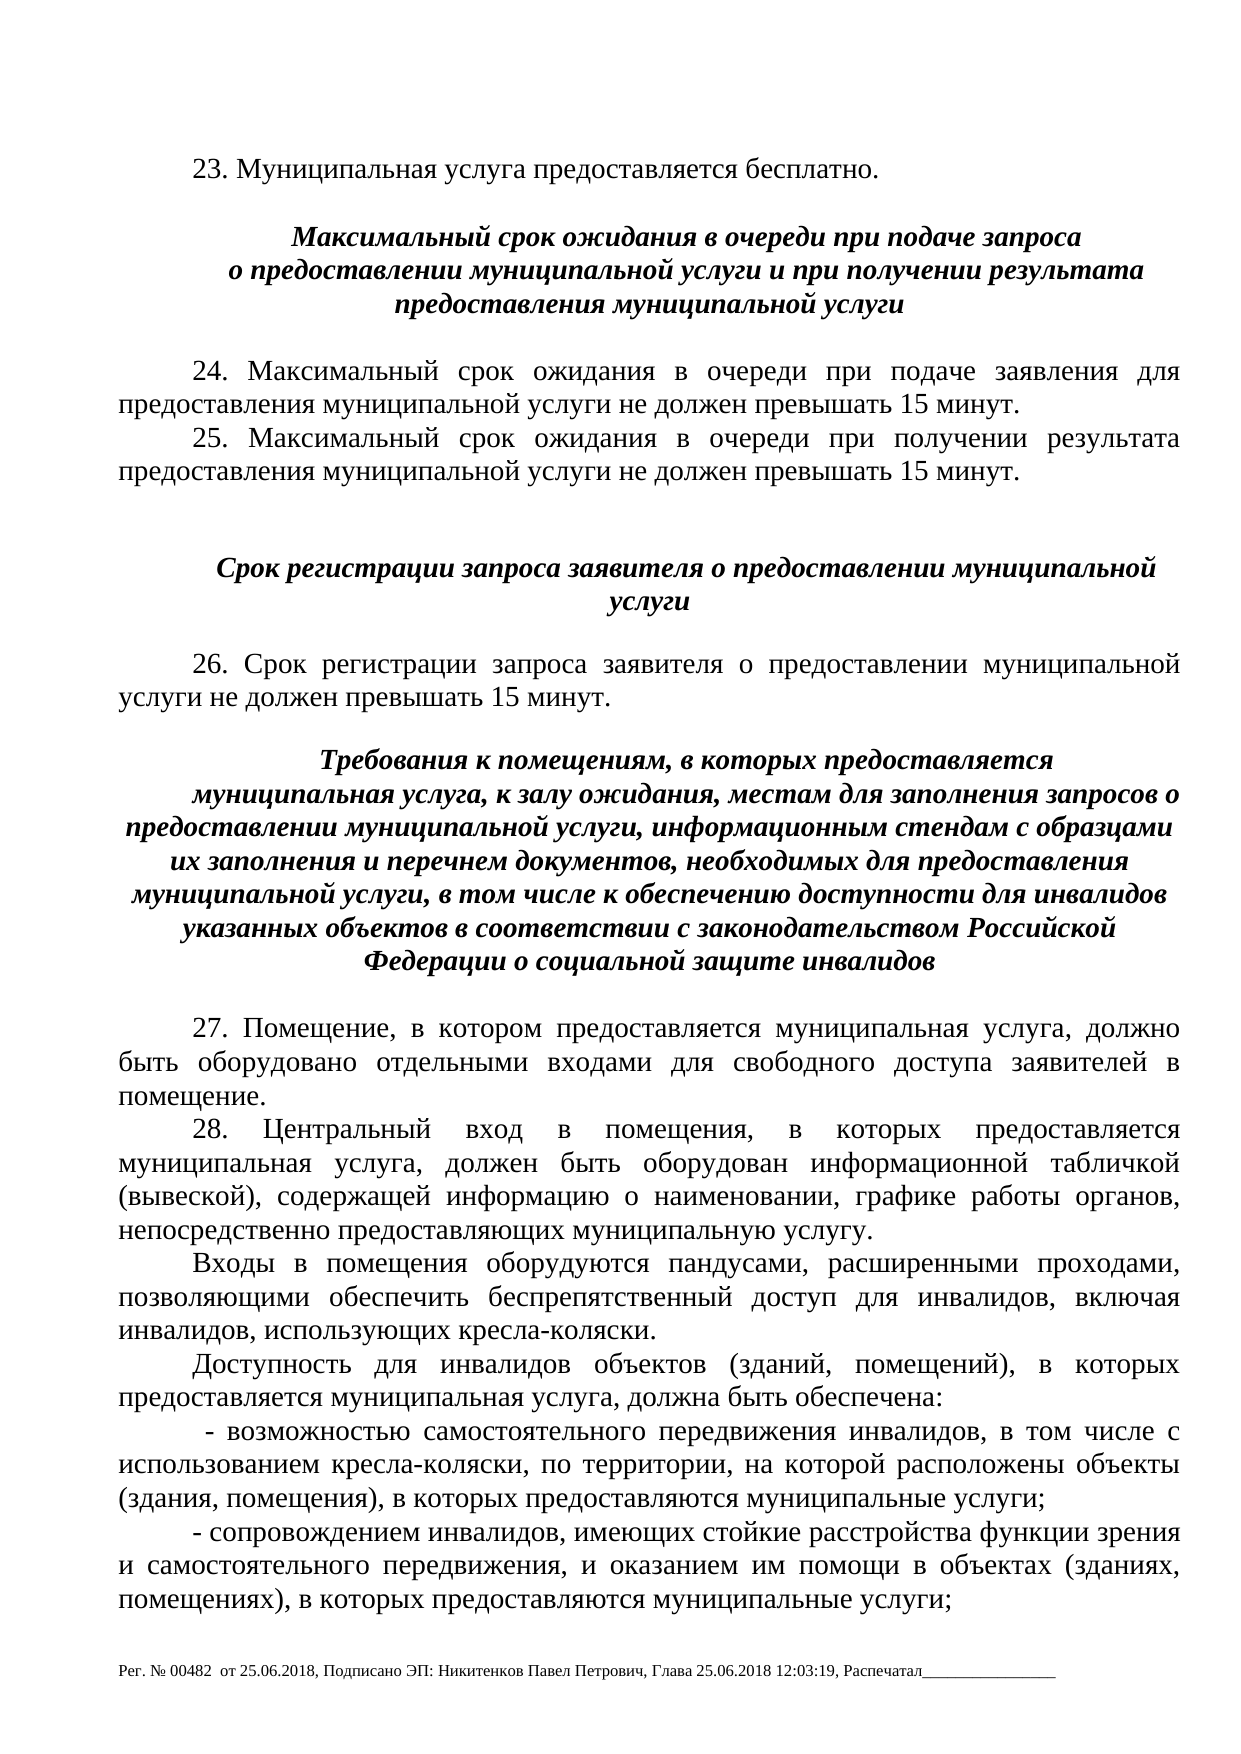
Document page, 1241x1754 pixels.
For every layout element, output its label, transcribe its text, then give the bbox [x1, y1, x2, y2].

text 26. Срок регистрации запроса заявителя о предоставлении муниципальной услуги не должен превышать 15 минут. [118, 646, 1181, 713]
text 27. Помещение, в котором предоставляется муниципальная услуга, должно быть оборудовано отдельными входами для свободного доступа заявителей в помещение. [118, 1011, 1181, 1111]
text о предоставлении муниципальной услуги и при получении результата предоставления муниципальной услуги [118, 252, 1181, 319]
text 24. Максимальный срок ожидания в очереди при подаче заявления для предоставления муниципальной услуги не должен превышать 15 минут. [118, 353, 1181, 420]
list Доступность для инвалидов объектов (зданий, помещений), в которых предоставляется муниципальная услуга, должна быть обеспечена: [118, 1346, 1181, 1413]
text Максимальный срок ожидания в очереди при подаче запроса [118, 219, 1181, 252]
text Требования к помещениям, в которых предоставляется [118, 742, 1181, 776]
text муниципальная услуга, к залу ожидания, местам для заполнения запросов о предоставлении муниципальной услуги, информационным стендам с образцами их заполнения и перечнем документов, необходимых для предоставления муниципальной услуги, в том числе к обеспечению доступности для инвалидов указанных объектов в соответствии с законодательством Российской Федерации о социальной защите инвалидов [118, 776, 1181, 977]
text - возможностью самостоятельного передвижения инвалидов, в том числе с использованием кресла-коляски, по территории, на которой расположены объекты (здания, помещения), в которых предоставляются муниципальные услуги; [118, 1413, 1181, 1514]
text - сопровождением инвалидов, имеющих стойкие расстройства функции зрения и самостоятельного передвижения, и оказанием им помощи в объектах (зданиях, помещениях), в которых предоставляются муниципальные услуги; [118, 1514, 1181, 1614]
text 23. Муниципальная услуга предоставляется бесплатно. [118, 152, 1181, 185]
text Входы в помещения оборудуются пандусами, расширенными проходами, позволяющими обеспечить беспрепятственный доступ для инвалидов, включая инвалидов, использующих кресла-коляски. [118, 1245, 1181, 1346]
text 25. Максимальный срок ожидания в очереди при получении результата предоставления муниципальной услуги не должен превышать 15 минут. [118, 420, 1181, 487]
text 28. Центральный вход в помещения, в которых предоставляется муниципальная услуга, должен быть оборудован информационной табличкой (вывеской), содержащей информацию о наименовании, графике работы органов, непосредственно предоставляющих муниципальную услугу. [118, 1111, 1181, 1245]
text Срок регистрации запроса заявителя о предоставлении муниципальной услуги [118, 550, 1181, 617]
